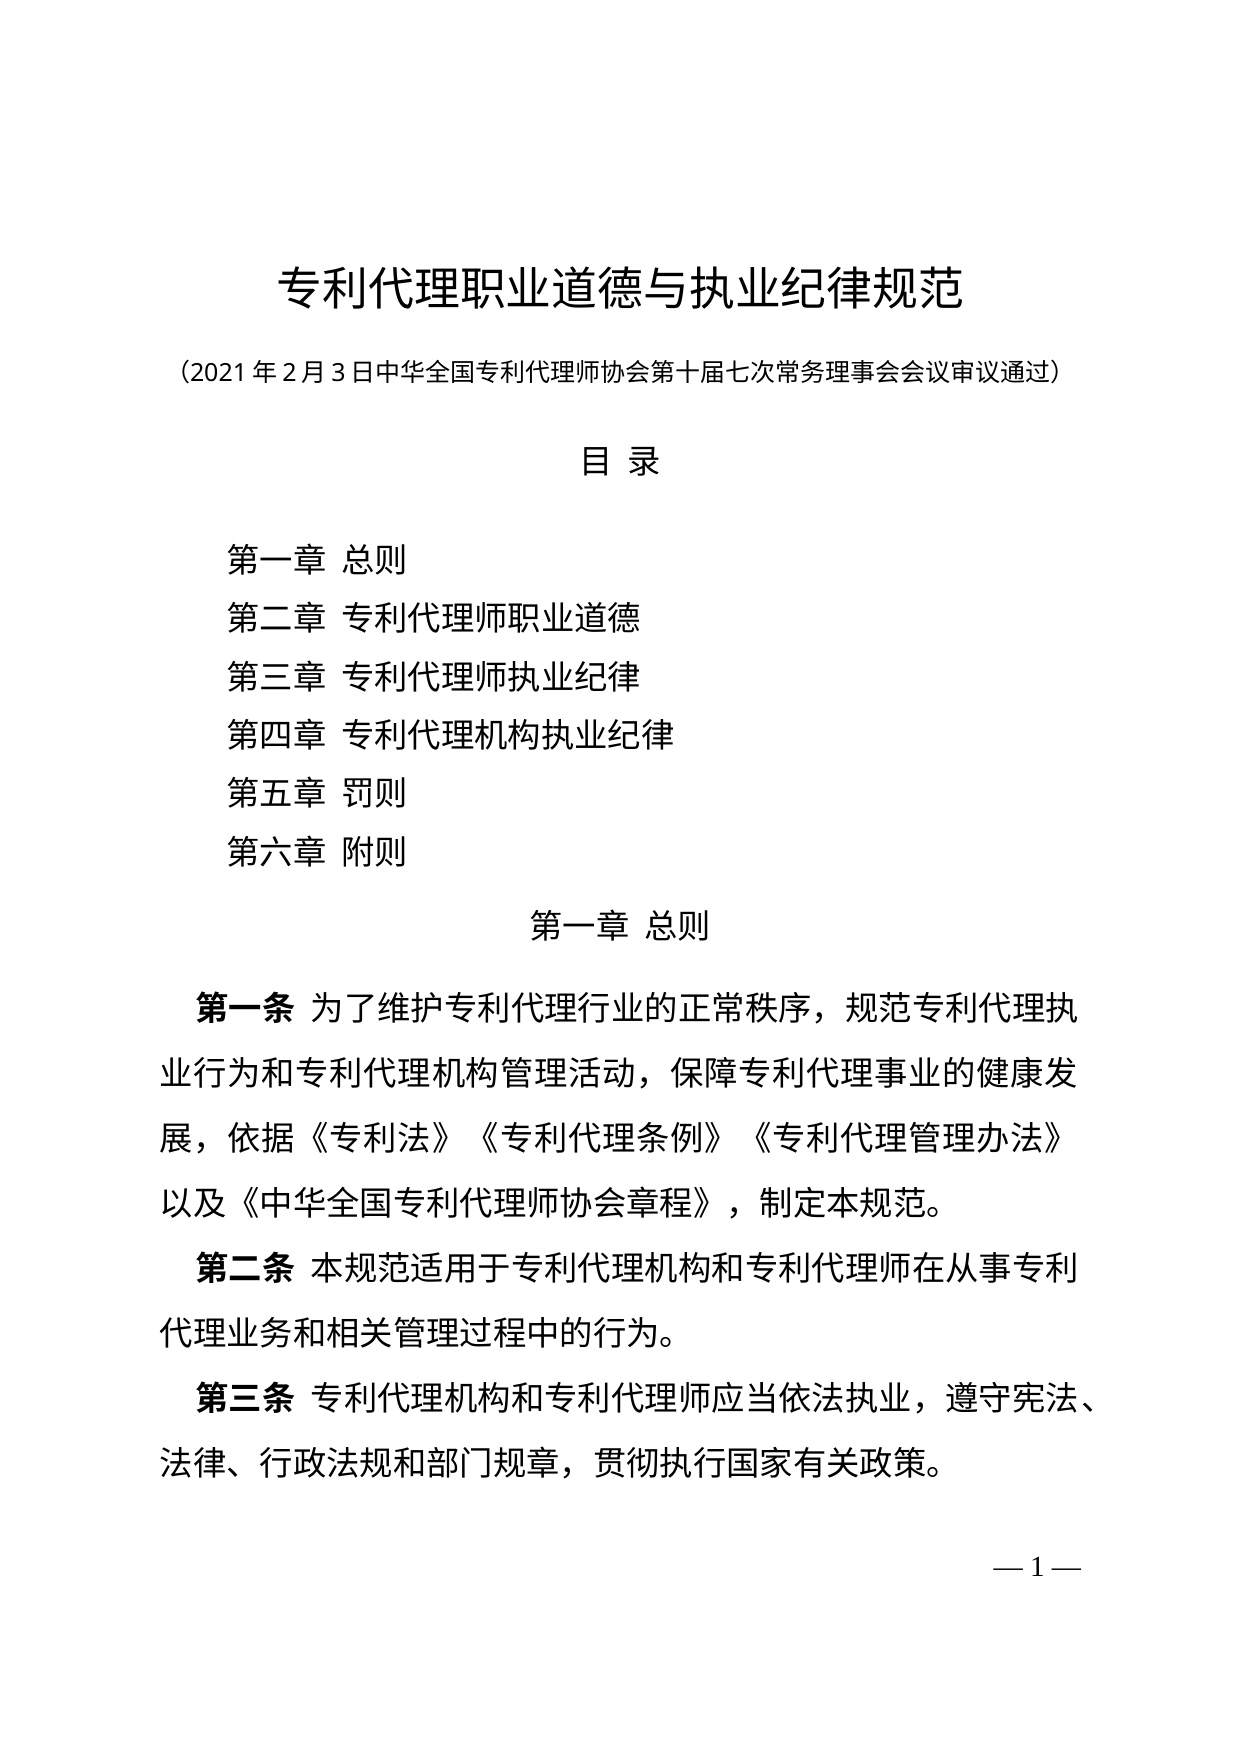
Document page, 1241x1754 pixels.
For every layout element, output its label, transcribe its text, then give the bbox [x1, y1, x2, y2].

text 第一章 总则 [159, 892, 1081, 957]
text 第六章 附则 [159, 817, 1081, 876]
text 第二条 本规范适用于专利代理机构和专利代理师在从事专利代理业务和相关管理过程中的行为。 [159, 1233, 1081, 1363]
text 第二章 专利代理师职业道德 [159, 584, 1081, 642]
text 专利代理职业道德与执业纪律规范 [159, 237, 1081, 334]
text 第一章 总则 [159, 526, 1081, 584]
text 第四章 专利代理机构执业纪律 [159, 701, 1081, 759]
text 第一条 为了维护专利代理行业的正常秩序，规范专利代理执业行为和专利代理机构管理活动，保障专利代理事业的健康发展，依据《专利法》《专利代理条例》《专利代理管理办法》以及《中华全国专利代理师协会章程》，制定本规范。 [159, 973, 1081, 1233]
text 第三章 专利代理师执业纪律 [159, 642, 1081, 701]
text 第三条 专利代理机构和专利代理师应当依法执业，遵守宪法、法律、行政法规和部门规章，贯彻执行国家有关政策。 [159, 1363, 1081, 1493]
text 目 录 [159, 427, 1081, 492]
text （2021年2月3日中华全国专利代理师协会第十届七次常务理事会会议审议通过） [159, 334, 1081, 393]
text 第五章 罚则 [159, 759, 1081, 817]
